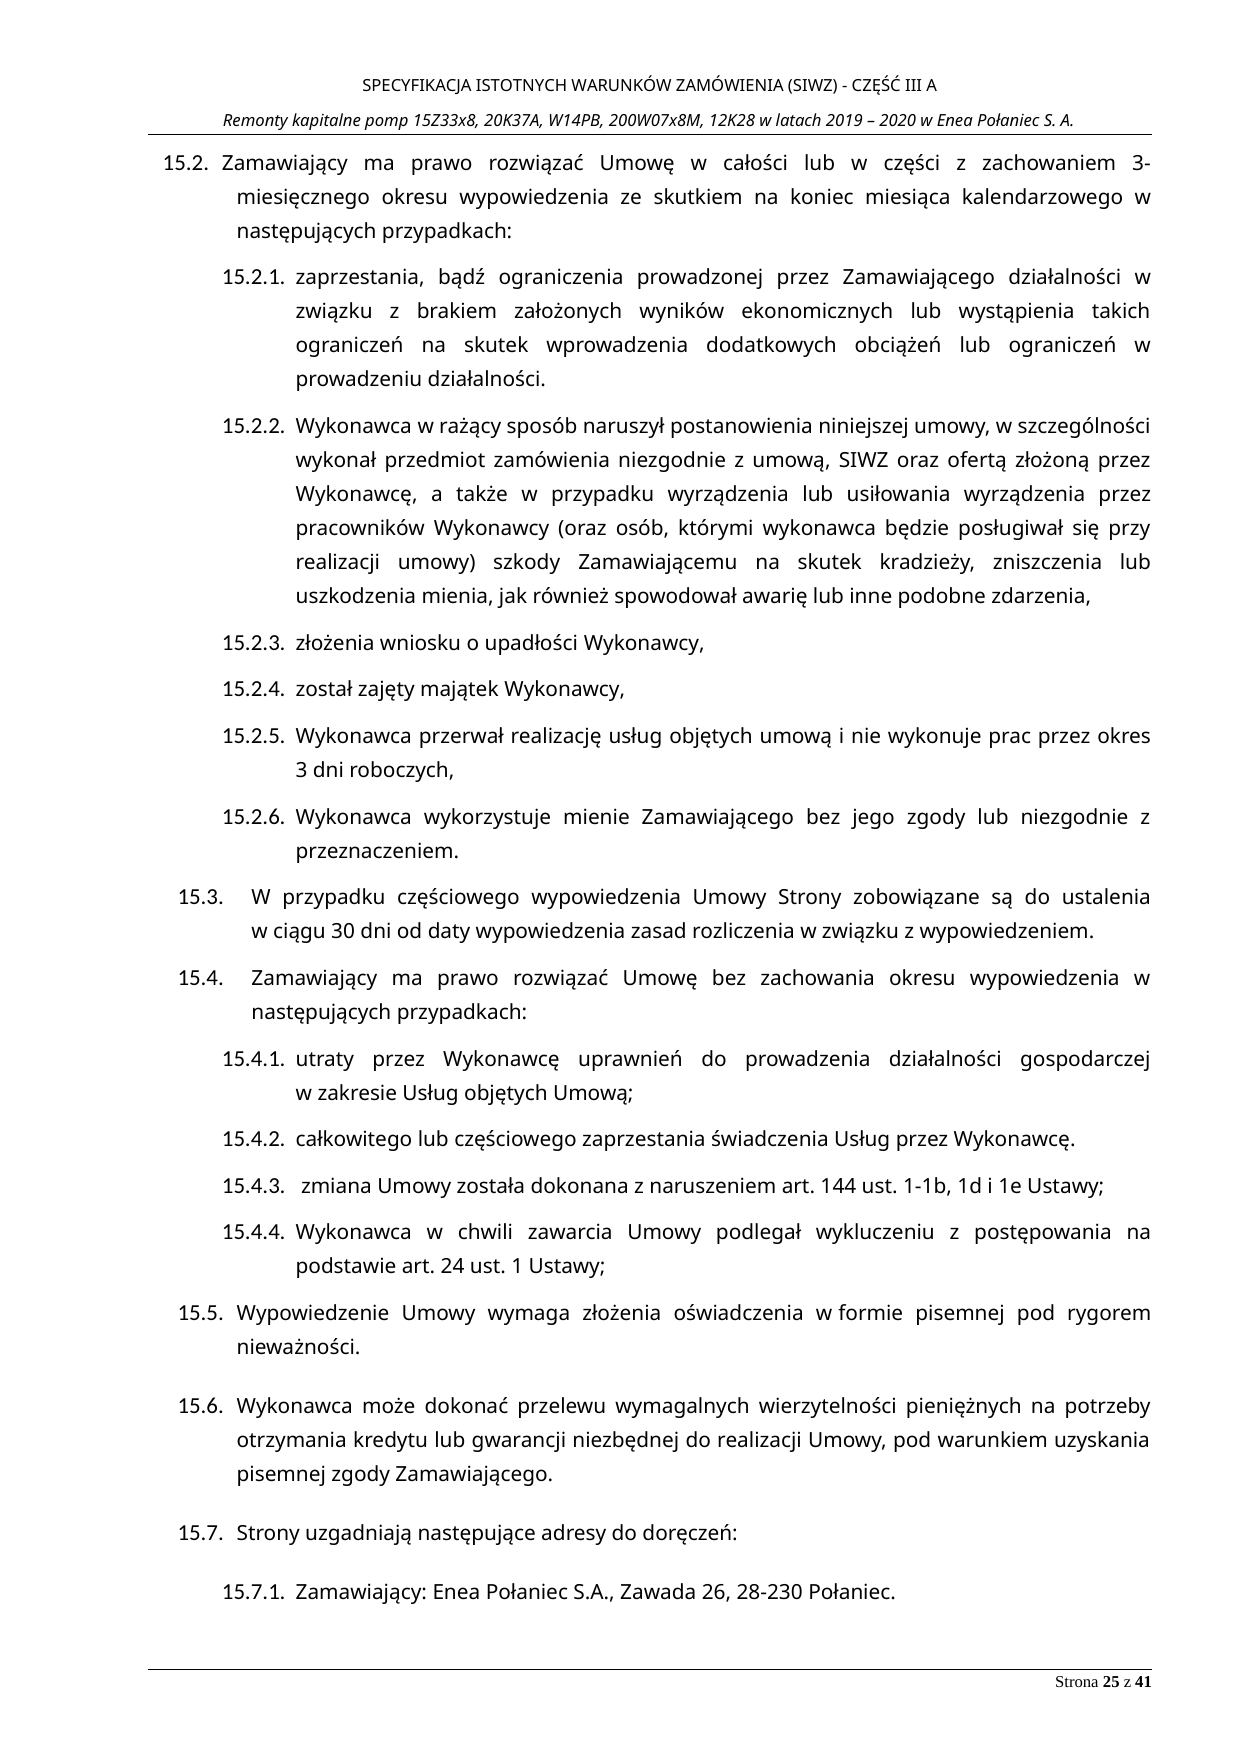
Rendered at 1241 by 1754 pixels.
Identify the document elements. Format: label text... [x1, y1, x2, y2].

list Zamawiający ma prawo rozwiązać Umowę bez zachowania okresu wypowiedzenia w następujących przypadkach: [177, 963, 1152, 1026]
list Wykonawca może dokonać przelewu wymagalnych wierzytelności pieniężnych na potrzeby otrzymania kredytu lub gwarancji niezbędnej do realizacji Umowy, pod warunkiem uzyskania pisemnej zgody Zamawiającego. [177, 1391, 1152, 1488]
list Wypowiedzenie Umowy wymaga złożenia oświadczenia w formie pisemnej pod rygorem nieważności. [177, 1298, 1152, 1361]
list zaprzestania, bądź ograniczenia prowadzonej przez Zamawiającego działalności w związku z brakiem założonych wyników ekonomicznych lub wystąpienia takich ograniczeń na skutek wprowadzenia dodatkowych obciążeń lub ograniczeń w prowadzeniu działalności. [222, 262, 1152, 393]
list Wykonawca przerwał realizację usług objętych umową i nie wykonuje prac przez okres 3 dni roboczych, [222, 721, 1152, 784]
list utraty przez Wykonawcę uprawnień do prowadzenia działalności gospodarczej w zakresie Usług objętych Umową; [222, 1044, 1152, 1106]
list złożenia wniosku o upadłości Wykonawcy, [222, 628, 1152, 656]
list Wykonawca w rażący sposób naruszył postanowienia niniejszej umowy, w szczególności wykonał przedmiot zamówienia niezgodnie z umową, SIWZ oraz ofertą złożoną przez Wykonawcę, a także w przypadku wyrządzenia lub usiłowania wyrządzenia przez pracowników Wykonawcy (oraz osób, którymi wykonawca będzie posługiwał się przy realizacji umowy) szkody Zamawiającemu na skutek kradzieży, zniszczenia lub uszkodzenia mienia, jak również spowodował awarię lub inne podobne zdarzenia, [222, 411, 1152, 610]
list całkowitego lub częściowego zaprzestania świadczenia Usług przez Wykonawcę. [222, 1124, 1152, 1153]
list Strony uzgadniają następujące adresy do doręczeń: [177, 1518, 1152, 1547]
list Wykonawca wykorzystuje mienie Zamawiającego bez jego zgody lub niezgodnie z przeznaczeniem. [222, 802, 1152, 864]
list W przypadku częściowego wypowiedzenia Umowy Strony zobowiązane są do ustalenia w ciągu 30 dni od daty wypowiedzenia zasad rozliczenia w związku z wypowiedzeniem. [177, 882, 1152, 945]
list Zamawiający: Enea Połaniec S.A., Zawada 26, 28-230 Połaniec. [222, 1577, 1152, 1606]
list zmiana Umowy została dokonana z naruszeniem art. 144 ust. 1-1b, 1d i 1e Ustawy; [222, 1171, 1152, 1199]
list Wykonawca w chwili zawarcia Umowy podlegał wykluczeniu z postępowania na podstawie art. 24 ust. 1 Ustawy; [222, 1217, 1152, 1280]
list został zajęty majątek Wykonawcy, [222, 674, 1152, 703]
list Zamawiający ma prawo rozwiązać Umowę w całości lub w części z zachowaniem 3-miesięcznego okresu wypowiedzenia ze skutkiem na koniec miesiąca kalendarzowego w następujących przypadkach: [162, 148, 1152, 244]
